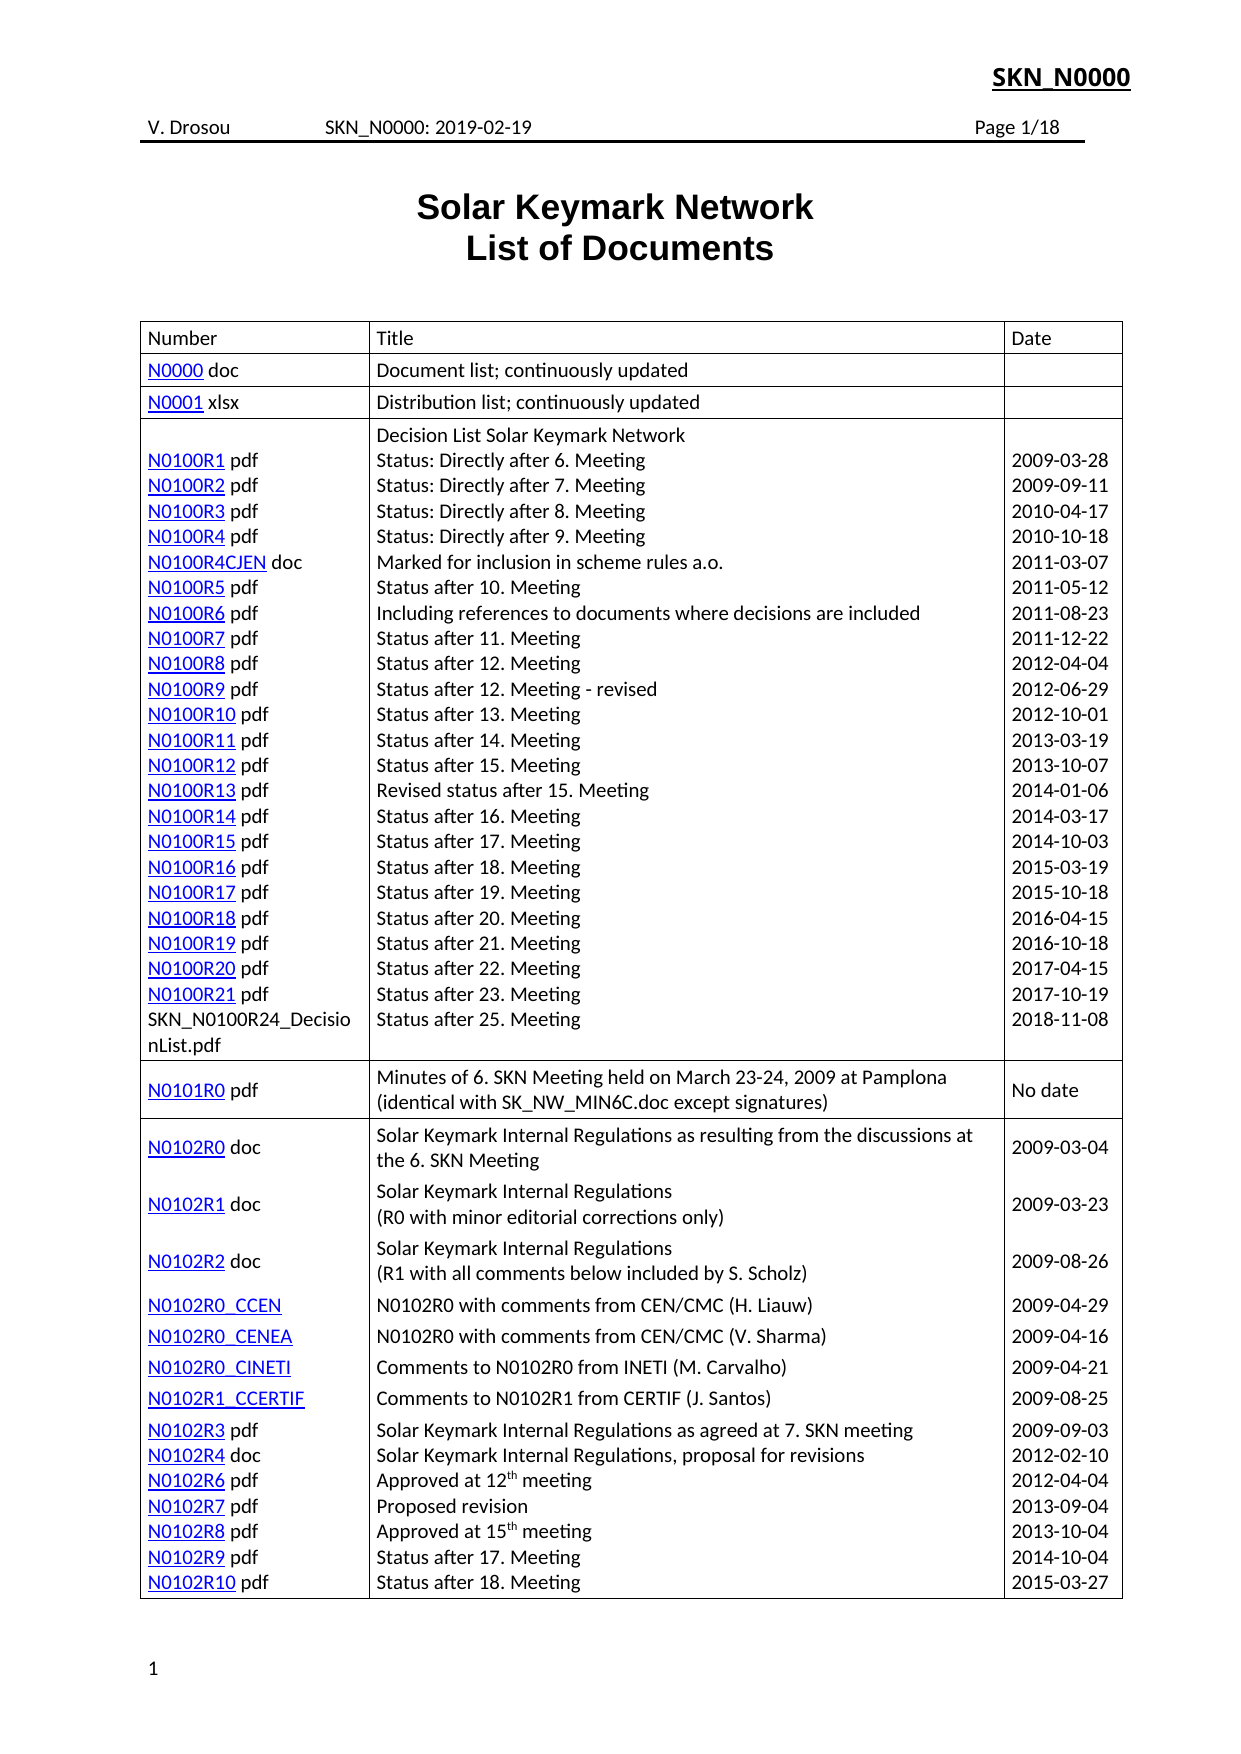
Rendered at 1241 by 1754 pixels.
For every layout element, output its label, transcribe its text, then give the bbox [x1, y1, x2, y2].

table_cell N0101R0 pdf [141, 1061, 369, 1118]
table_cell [1005, 1414, 1122, 1598]
table_cell 2009-03-23 [1005, 1176, 1122, 1232]
table_cell Decision List Solar Keymark Network Status: Directly after 6. Meeting Status: Directly after 7. Meeting Status: Directly after 8. Meeting Status: Directly after 9. Meeting Marked for inclusion in scheme rules a.o. Status after 10. Meeting Including references to documents where decisions are included Status after 11. Meeting Status after 12. Meeting Status after 12. Meeting - revised Status after 13. Meeting Status after 14. Meeting Status after 15. Meeting Revised status after 15. Meeting Status after 16. Meeting Status after 17. Meeting Status after 18. Meeting Status after 19. Meeting Status after 20. Meeting Status after 21. Meeting Status after 22. Meeting Status after 23. Meeting Status after 25. Meeting [370, 419, 1004, 1060]
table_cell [370, 1414, 1004, 1598]
table_cell N0102R0 doc [141, 1119, 369, 1176]
table_header Date [1005, 322, 1122, 353]
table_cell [141, 1414, 369, 1598]
table_cell N0001 xlsx [141, 387, 369, 418]
table_cell Solar Keymark Internal Regulations (R1 with all comments below included by S. Scholz) [370, 1232, 1004, 1289]
table_cell 2009-04-16 [1005, 1320, 1122, 1351]
table_cell N0102R0 with comments from CEN/CMC (V. Sharma) [370, 1320, 1004, 1351]
table_cell Document list; continuously updated [370, 354, 1004, 386]
table_cell N0100R1 pdf N0100R2 pdf N0100R3 pdf N0100R4 pdf N0100R4CJEN doc N0100R5 pdf N0100R6 pdf N0100R7 pdf N0100R8 pdf N0100R9 pdf N0100R10 pdf N0100R11 pdf N0100R12 pdf N0100R13 pdf N0100R14 pdf N0100R15 pdf N0100R16 pdf N0100R17 pdf N0100R18 pdf N0100R19 pdf N0100R20 pdf N0100R21 pdf SKN_N0100R24_DecisionList.pdf [141, 419, 369, 1060]
table_cell N0102R0 with comments from CEN/CMC (H. Liauw) [370, 1289, 1004, 1320]
table_cell Comments to N0102R0 from INETI (M. Carvalho) [370, 1351, 1004, 1383]
text Solar Keymark Network List of Documents [148, 186, 1093, 268]
table_cell Comments to N0102R1 from CERTIF (J. Santos) [370, 1383, 1004, 1414]
table_cell N0102R0_CINETI [141, 1351, 369, 1383]
table_cell N0102R0_CCEN [141, 1289, 369, 1320]
table_cell N0102R1 doc [141, 1176, 369, 1232]
table_cell [1005, 387, 1122, 418]
table_cell Solar Keymark Internal Regulations (R0 with minor editorial corrections only) [370, 1176, 1004, 1232]
table_cell 2009-08-25 [1005, 1383, 1122, 1414]
table_cell No date [1005, 1061, 1122, 1118]
table_cell Minutes of 6. SKN Meeting held on March 23-24, 2009 at Pamplona (identical with SK_NW_MIN6C.doc except signatures) [370, 1061, 1004, 1118]
table_cell 2009-03-28 2009-09-11 2010-04-17 2010-10-18 2011-03-07 2011-05-12 2011-08-23 2011-12-22 2012-04-04 2012-06-29 2012-10-01 2013-03-19 2013-10-07 2014-01-06 2014-03-17 2014-10-03 2015-03-19 2015-10-18 2016-04-15 2016-10-18 2017-04-15 2017-10-19 2018-11-08 [1005, 419, 1122, 1060]
table_cell N0102R0_CENEA [141, 1320, 369, 1351]
table_cell [1005, 354, 1122, 386]
table_cell 2009-03-04 [1005, 1119, 1122, 1176]
table_cell 2009-04-21 [1005, 1351, 1122, 1383]
table_cell 2009-08-26 [1005, 1232, 1122, 1289]
table_cell N0102R2 doc [141, 1232, 369, 1289]
table_cell Solar Keymark Internal Regulations as resulting from the discussions at the 6. SKN Meeting [370, 1119, 1004, 1176]
table_cell N0102R1_CCERTIF [141, 1383, 369, 1414]
table_header Number [141, 322, 369, 353]
table_cell Distribution list; continuously updated [370, 387, 1004, 418]
table_header Title [370, 322, 1004, 353]
table_cell N0000 doc [141, 354, 369, 386]
table_cell 2009-04-29 [1005, 1289, 1122, 1320]
